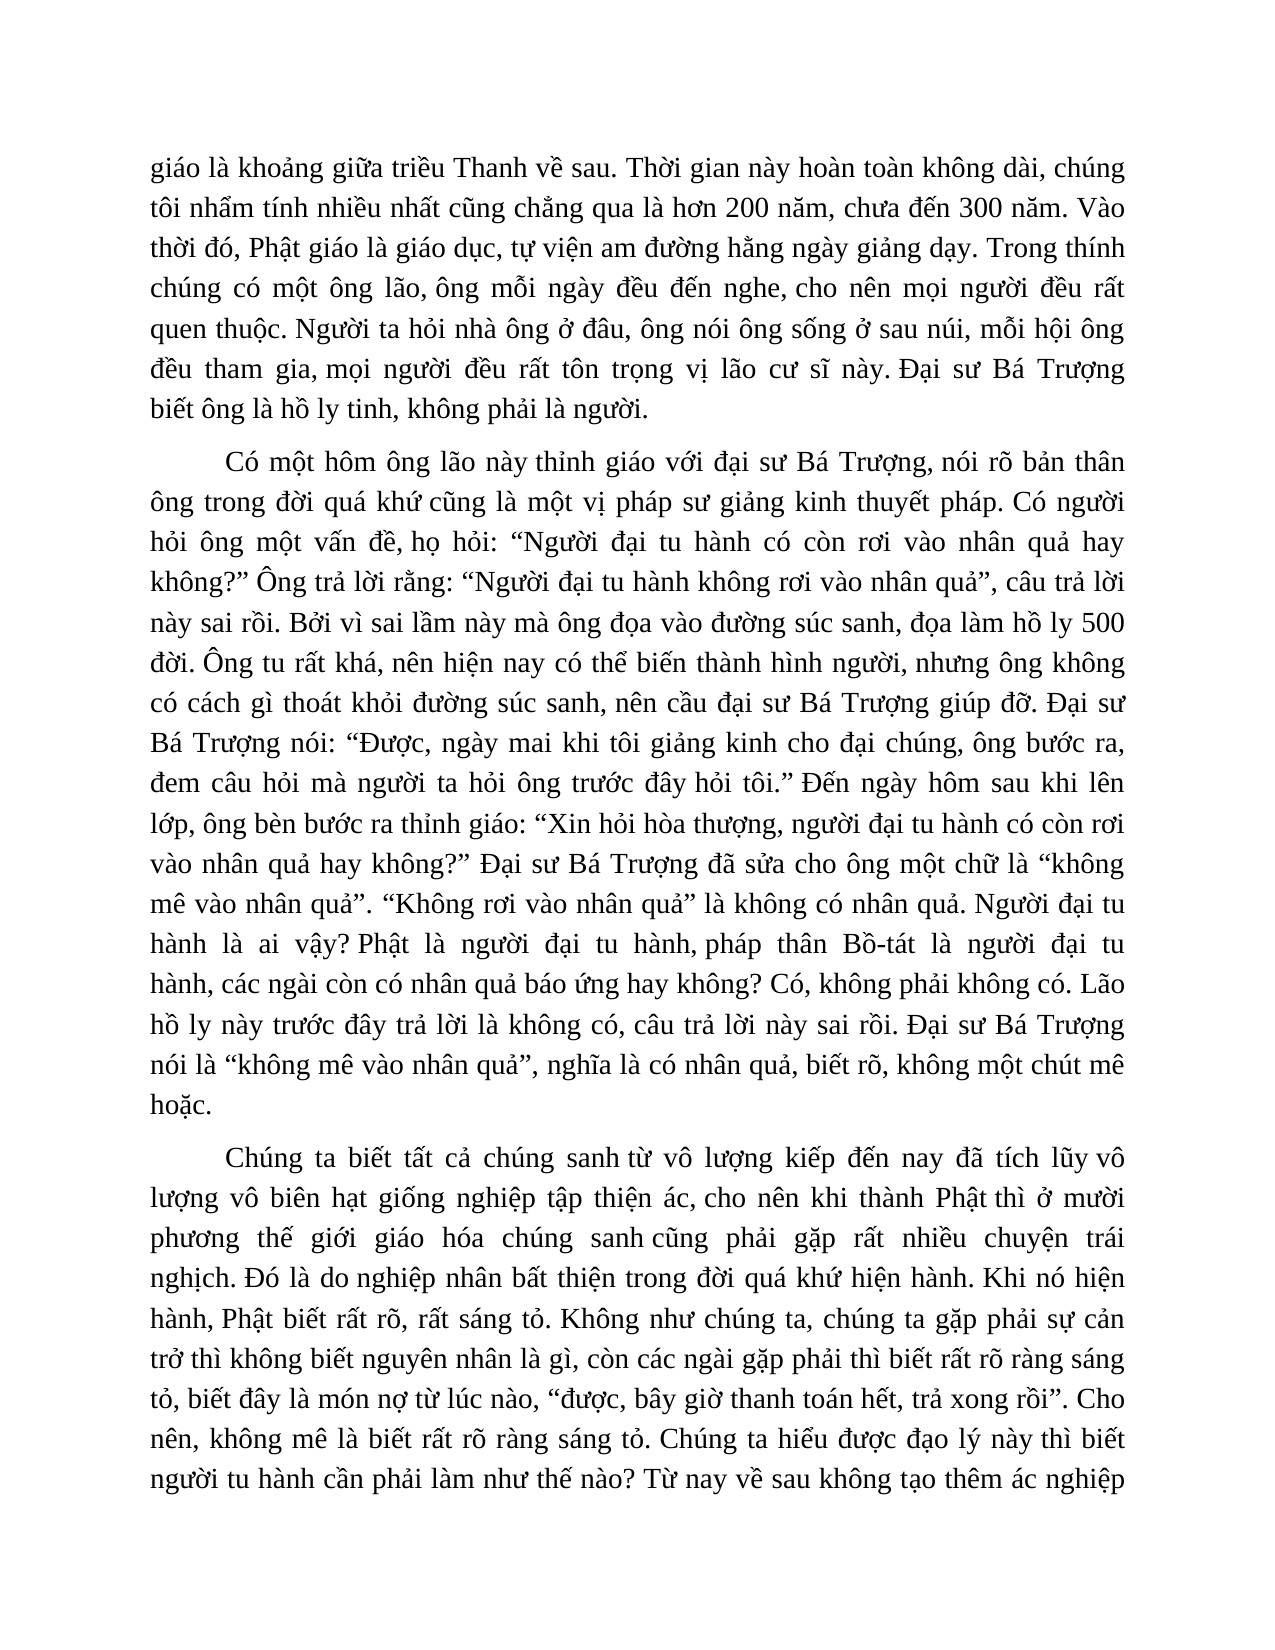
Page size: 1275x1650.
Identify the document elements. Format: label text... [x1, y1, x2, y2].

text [150, 150, 1125, 425]
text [150, 1140, 1125, 1495]
text Có một hôm ông lão này thỉnh giáo với đại sư Bá Trượng, nói rõ bản thân ông trong đời quá khứ cũng là một vị pháp sư giảng kinh thuyết pháp. Có người hỏi ông một vấn đề, họ hỏi: “Người đại tu hành có còn rơi vào nhân quả hay không?” Ông trả lời rằng: “Người đại tu hành không rơi vào nhân quả”, câu trả lời này sai rồi. Bởi vì sai lầm này mà ông đọa vào đường súc sanh, đọa làm hồ ly 500 đời. Ông tu rất khá, nên hiện nay có thể biến thành hình người, nhưng ông không có cách gì thoát khỏi đường súc sanh, nên cầu đại sư Bá Trượng giúp đỡ. Đại sư Bá Trượng nói: “Được, ngày mai khi tôi giảng kinh cho đại chúng, ông bước ra, đem câu hỏi mà người ta hỏi ông trước đây hỏi tôi.” Đến ngày hôm sau khi lên lớp, ông bèn bước ra thỉnh giáo: “Xin hỏi hòa thượng, người đại tu hành có còn rơi vào nhân quả hay không?” Đại sư Bá Trượng đã sửa cho ông một chữ là “không mê vào nhân quả”. “Không rơi vào nhân quả” là không có nhân quả. Người đại tu hành là ai vậy? Phật là người đại tu hành, pháp thân Bồ-tát là người đại tu hành, các ngài còn có nhân quả báo ứng hay không? Có, không phải không có. Lão hồ ly này trước đây trả lời là không có, câu trả lời này sai rồi. Đại sư Bá Trượng nói là “không mê vào nhân quả”, nghĩa là có nhân quả, biết rõ, không một chút mê hoặc. [150, 444, 1125, 1121]
